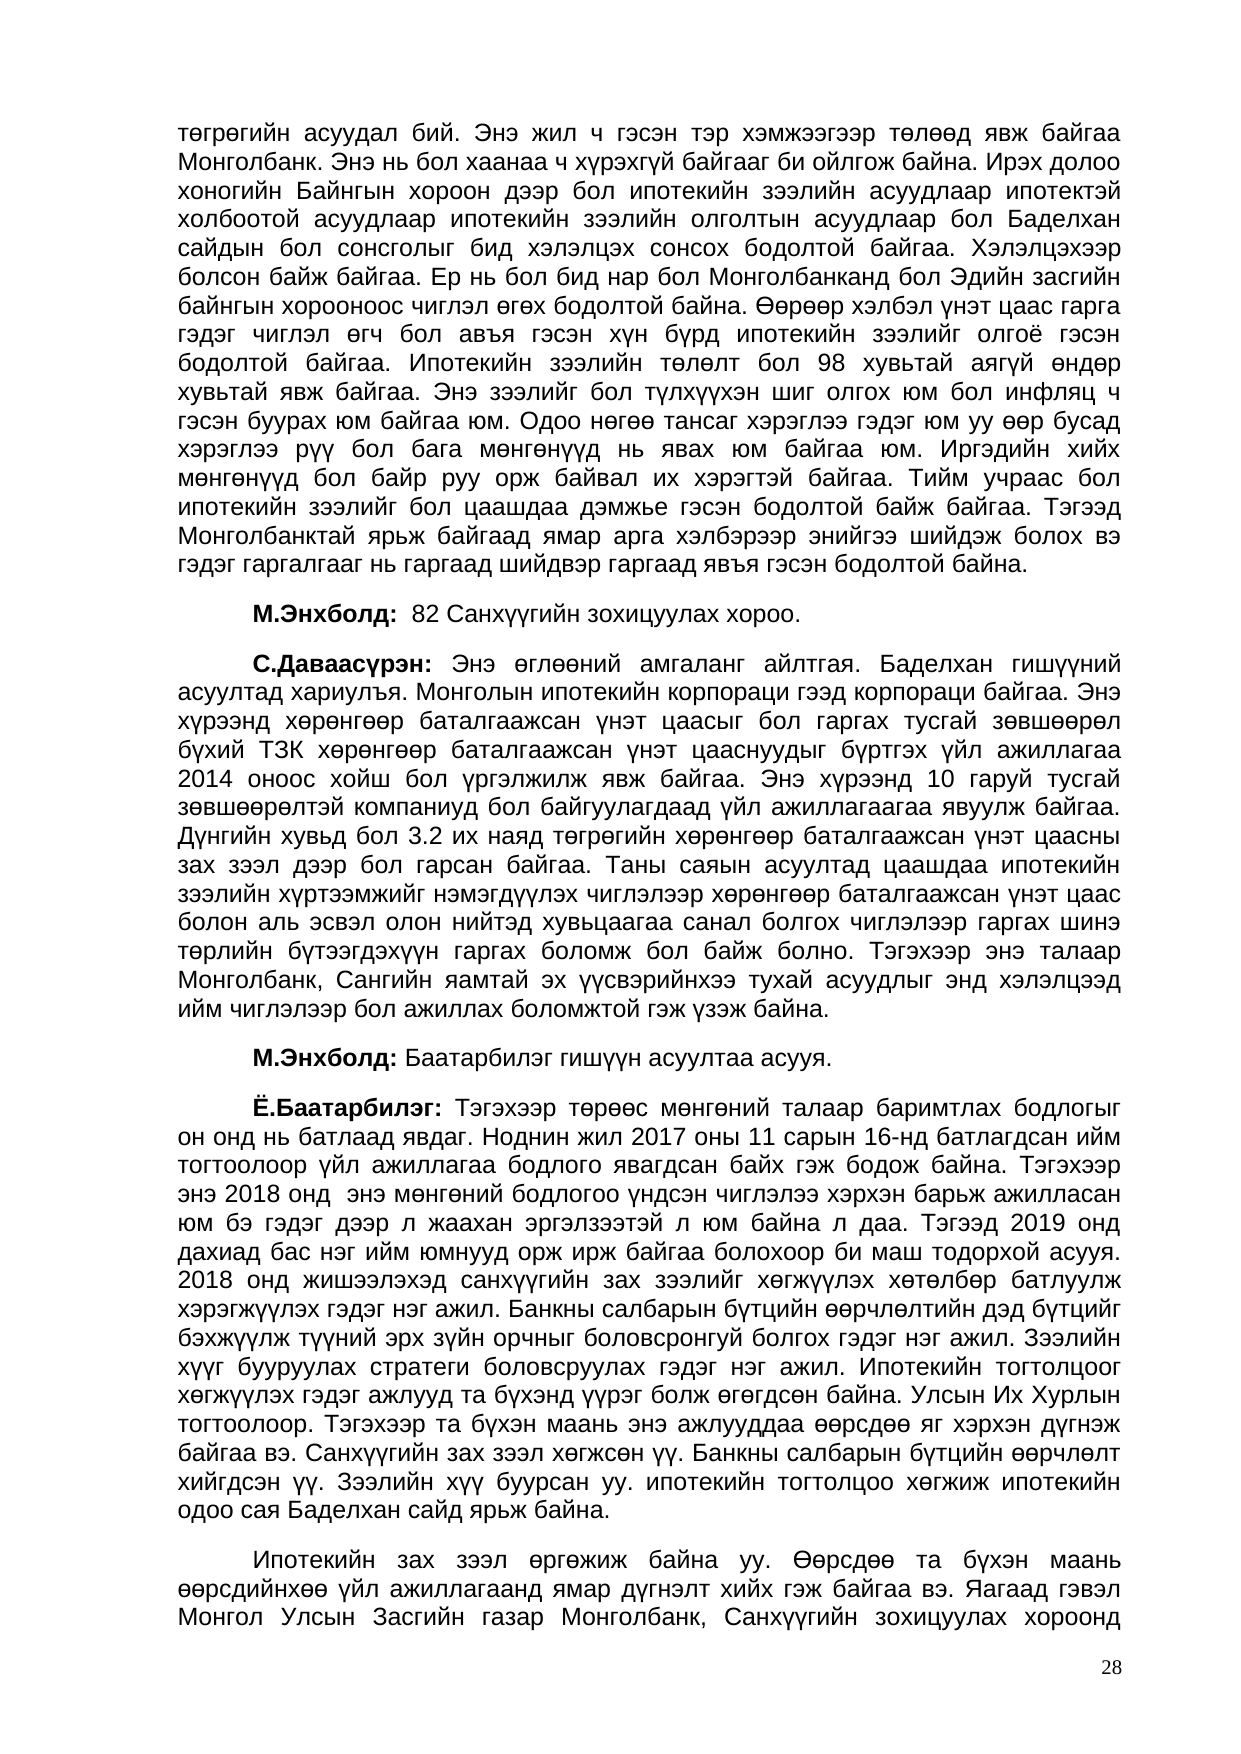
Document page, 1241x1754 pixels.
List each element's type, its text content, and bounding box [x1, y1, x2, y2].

text Ё.Баатарбилэг: Тэгэхээр төрөөс мөнгөний талаар баримтлах бодлогыг он онд нь батлаад явдаг. Ноднин жил 2017 оны 11 сарын 16-нд батлагдсан ийм тогтоолоор үйл ажиллагаа бодлого явагдсан байх гэж бодож байна. Тэгэхээр энэ 2018 онд энэ мөнгөний бодлогоо үндсэн чиглэлээ хэрхэн барьж ажилласан юм бэ гэдэг дээр л жаахан эргэлзээтэй л юм байна л даа. Тэгээд 2019 онд дахиад бас нэг ийм юмнууд орж ирж байгаа болохоор би маш тодорхой асууя. 2018 онд жишээлэхэд санхүүгийн зах зээлийг хөгжүүлэх хөтөлбөр батлуулж хэрэгжүүлэх гэдэг нэг ажил. Банкны салбарын бүтцийн өөрчлөлтийн дэд бүтцийг бэхжүүлж түүний эрх зүйн орчныг боловсронгуй болгох гэдэг нэг ажил. Зээлийн хүүг бууруулах стратеги боловсруулах гэдэг нэг ажил. Ипотекийн тогтолцоог хөгжүүлэх гэдэг ажлууд та бүхэнд үүрэг болж өгөгдсөн байна. Улсын Их Хурлын тогтоолоор. Тэгэхээр та бүхэн маань энэ ажлууддаа өөрсдөө яг хэрхэн дүгнэж байгаа вэ. Санхүүгийн зах зээл хөгжсөн үү. Банкны салбарын бүтцийн өөрчлөлт хийгдсэн үү. Зээлийн хүү буурсан уу. ипотекийн тогтолцоо хөгжиж ипотекийн одоо сая Баделхан сайд ярьж байна. [177, 1093, 1122, 1524]
text С.Даваасүрэн: Энэ өглөөний амгаланг айлтгая. Баделхан гишүүний асуултад хариулъя. Монголын ипотекийн корпораци гээд корпораци байгаа. Энэ хүрээнд хөрөнгөөр баталгаажсан үнэт цаасыг бол гаргах тусгай зөвшөөрөл бүхий ТЗК хөрөнгөөр баталгаажсан үнэт цааснуудыг бүртгэх үйл ажиллагаа 2014 оноос хойш бол үргэлжилж явж байгаа. Энэ хүрээнд 10 гаруй тусгай зөвшөөрөлтэй компаниуд бол байгуулагдаад үйл ажиллагаагаа явуулж байгаа. Дүнгийн хувьд бол 3.2 их наяд төгрөгийн хөрөнгөөр баталгаажсан үнэт цаасны зах зээл дээр бол гарсан байгаа. Таны саяын асуултад цаашдаа ипотекийн зээлийн хүртээмжийг нэмэгдүүлэх чиглэлээр хөрөнгөөр баталгаажсан үнэт цаас болон аль эсвэл олон нийтэд хувьцаагаа санал болгох чиглэлээр гаргах шинэ төрлийн бүтээгдэхүүн гаргах боломж бол байж болно. Тэгэхээр энэ талаар Монголбанк, Сангийн яамтай эх үүсвэрийнхээ тухай асуудлыг энд хэлэлцээд ийм чиглэлээр бол ажиллах боломжтой гэж үзэж байна. [177, 648, 1122, 1022]
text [177, 1545, 1122, 1631]
text М.Энхболд: 82 Санхүүгийн зохицуулах хороо. [177, 599, 1122, 628]
text М.Энхболд: Баатарбилэг гишүүн асуултаа асууя. [177, 1043, 1122, 1072]
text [177, 118, 1122, 578]
